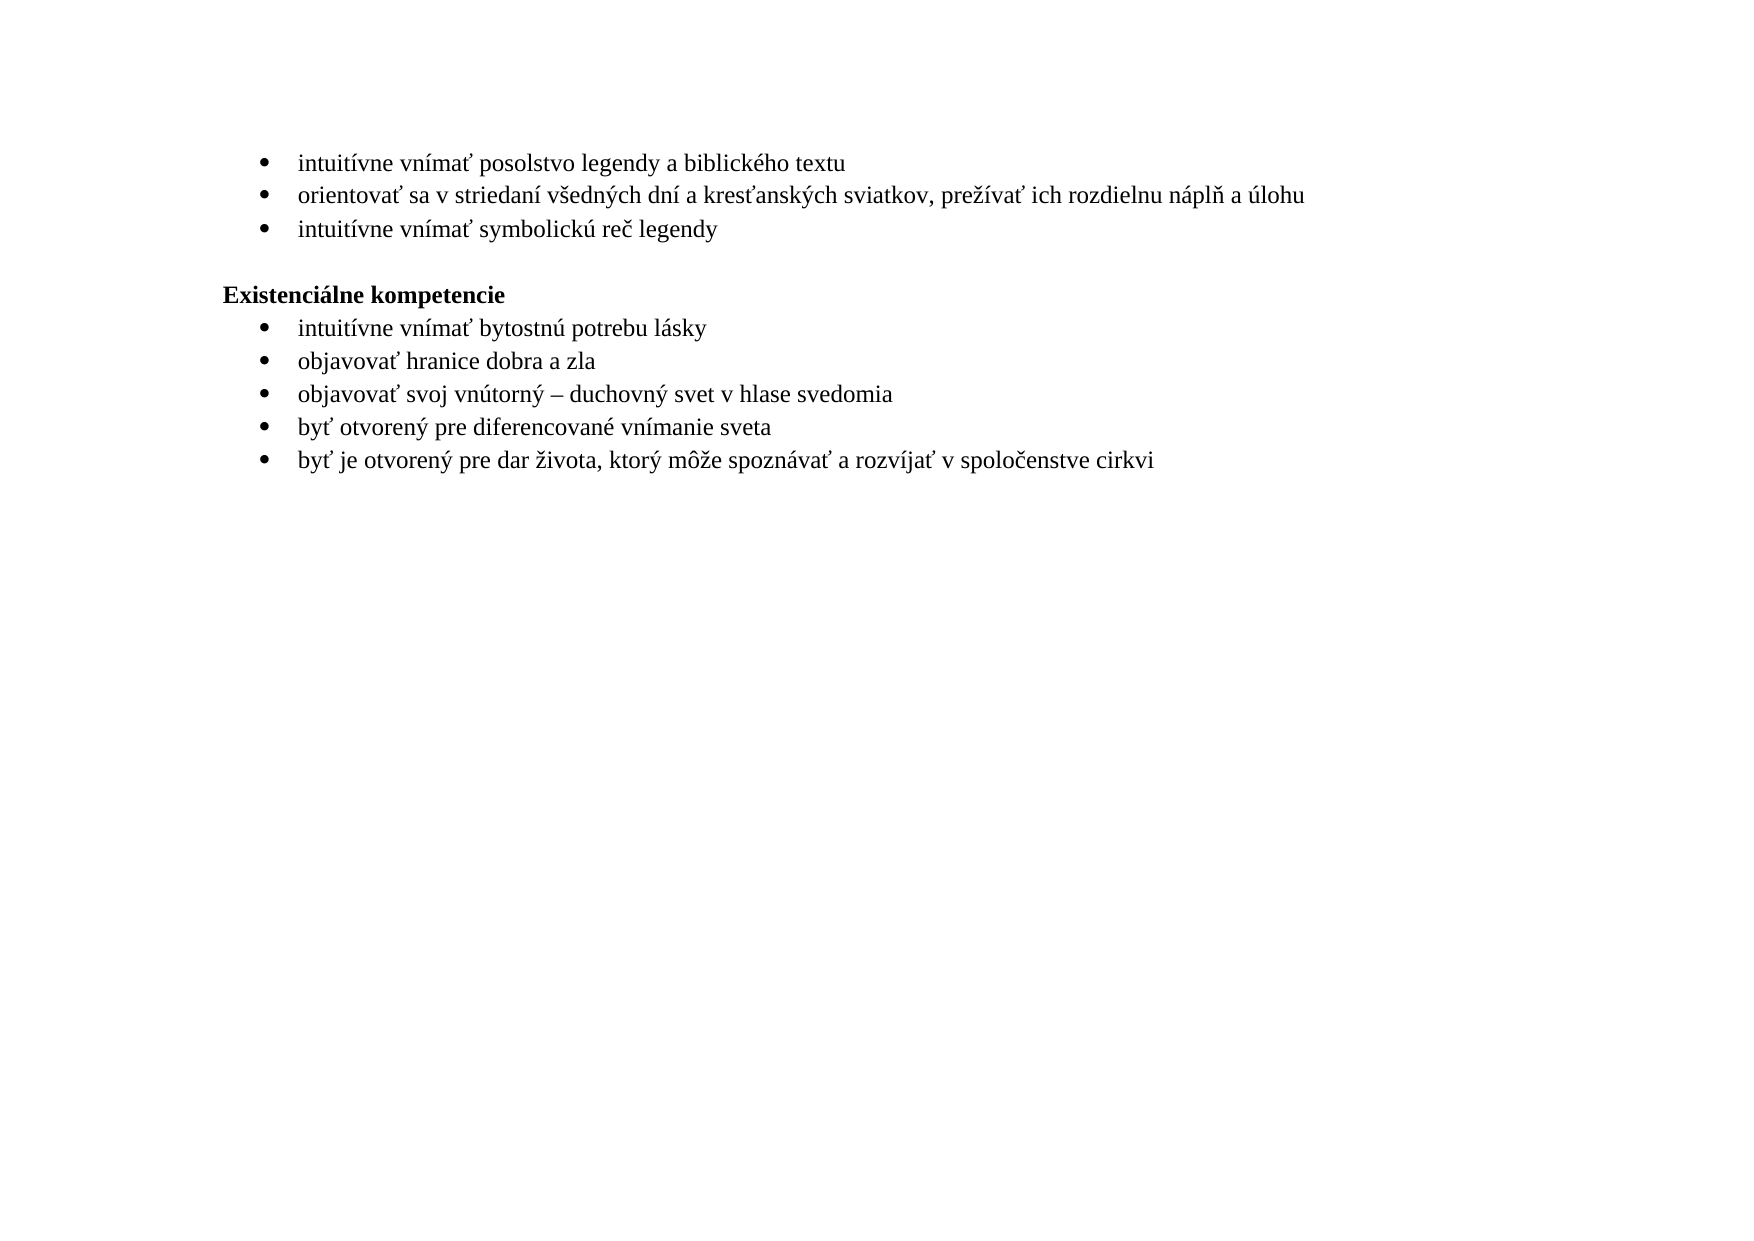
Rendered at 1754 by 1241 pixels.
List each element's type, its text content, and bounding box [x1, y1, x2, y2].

list intuitívne vnímať posolstvo legendy a biblického textu [260, 148, 1606, 176]
list byť otvorený pre diferencované vnímanie sveta [260, 412, 1606, 441]
list orientovať sa v striedaní všedných dní a kresťanských sviatkov, prežívať ich rozdielnu náplň a úlohu [260, 181, 1606, 209]
text Existenciálne kompetencie [148, 280, 1606, 308]
list intuitívne vnímať symbolickú reč legendy [260, 214, 1606, 242]
list objavovať hranice dobra a zla [260, 346, 1606, 374]
list byť je otvorený pre dar života, ktorý môže spoznávať a rozvíjať v spoločenstve cirkvi [260, 445, 1606, 473]
list intuitívne vnímať bytostnú potrebu lásky [260, 313, 1606, 341]
list objavovať svoj vnútorný – duchovný svet v hlase svedomia [260, 379, 1606, 407]
